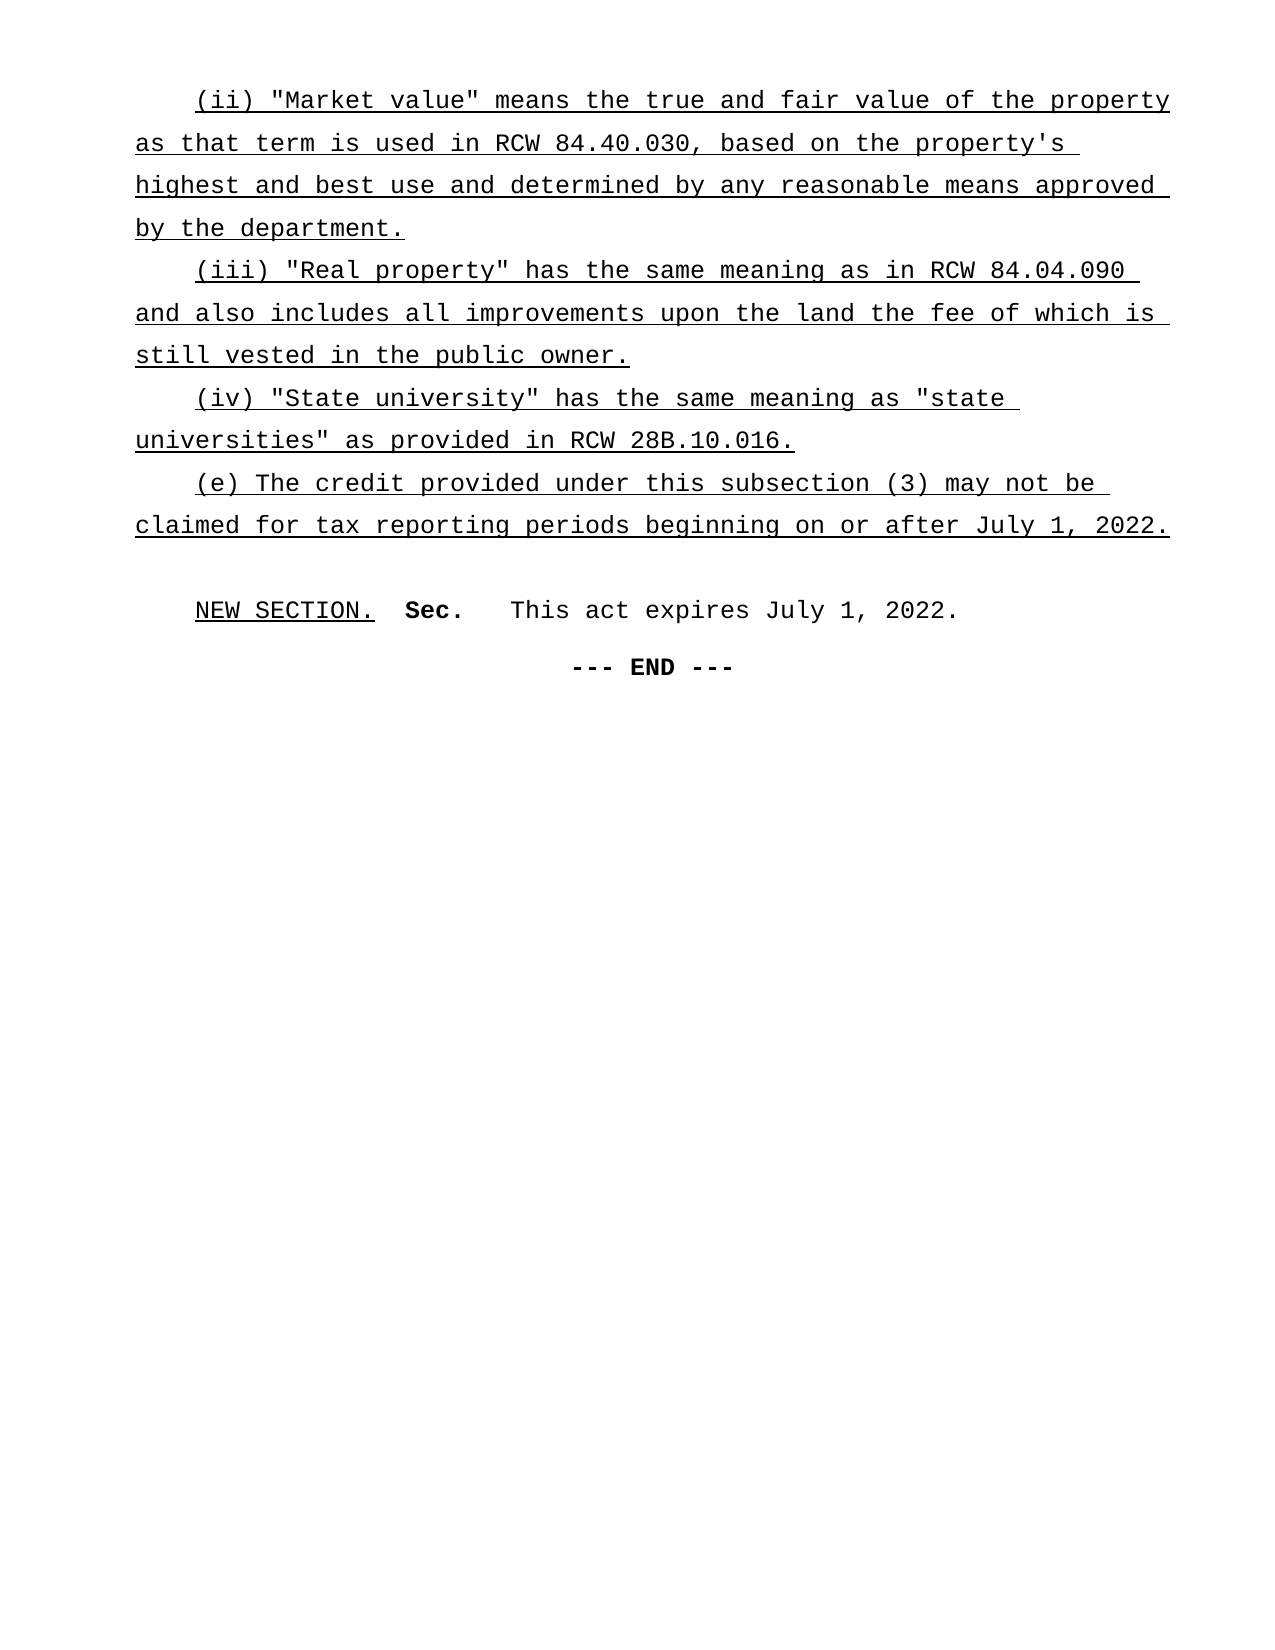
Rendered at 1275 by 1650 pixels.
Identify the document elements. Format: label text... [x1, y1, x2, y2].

text (iii) "Real property" has the same meaning as in RCW 84.04.090 and also includes all improvements upon the land the fee of which is still vested in the public owner. [135, 245, 1170, 324]
text (ii) "Market value" means the true and fair value of the property as that term is used in RCW 84.40.030, based on the property's highest and best use and determined by any reasonable means approved by the department. [135, 198, 1170, 245]
text (e) The credit provided under this subsection (3) may not be claimed for tax reporting periods beginning on or after July 1, 2022. [135, 457, 1170, 536]
text (iii) "Real property" has the same meaning as in RCW 84.04.090 and also includes all improvements upon the land the fee of which is still vested in the public owner. [135, 325, 1170, 372]
text --- END --- [135, 655, 1170, 683]
text (iv) "State university" has the same meaning as "state universities" as provided in RCW 28B.10.016. [135, 372, 1170, 457]
text (ii) "Market value" means the true and fair value of the property as that term is used in RCW 84.40.030, based on the property's highest and best use and determined by any reasonable means approved by the department. [135, 75, 1170, 196]
text NEW SECTION. Sec. This act expires July 1, 2022. [135, 584, 1170, 627]
